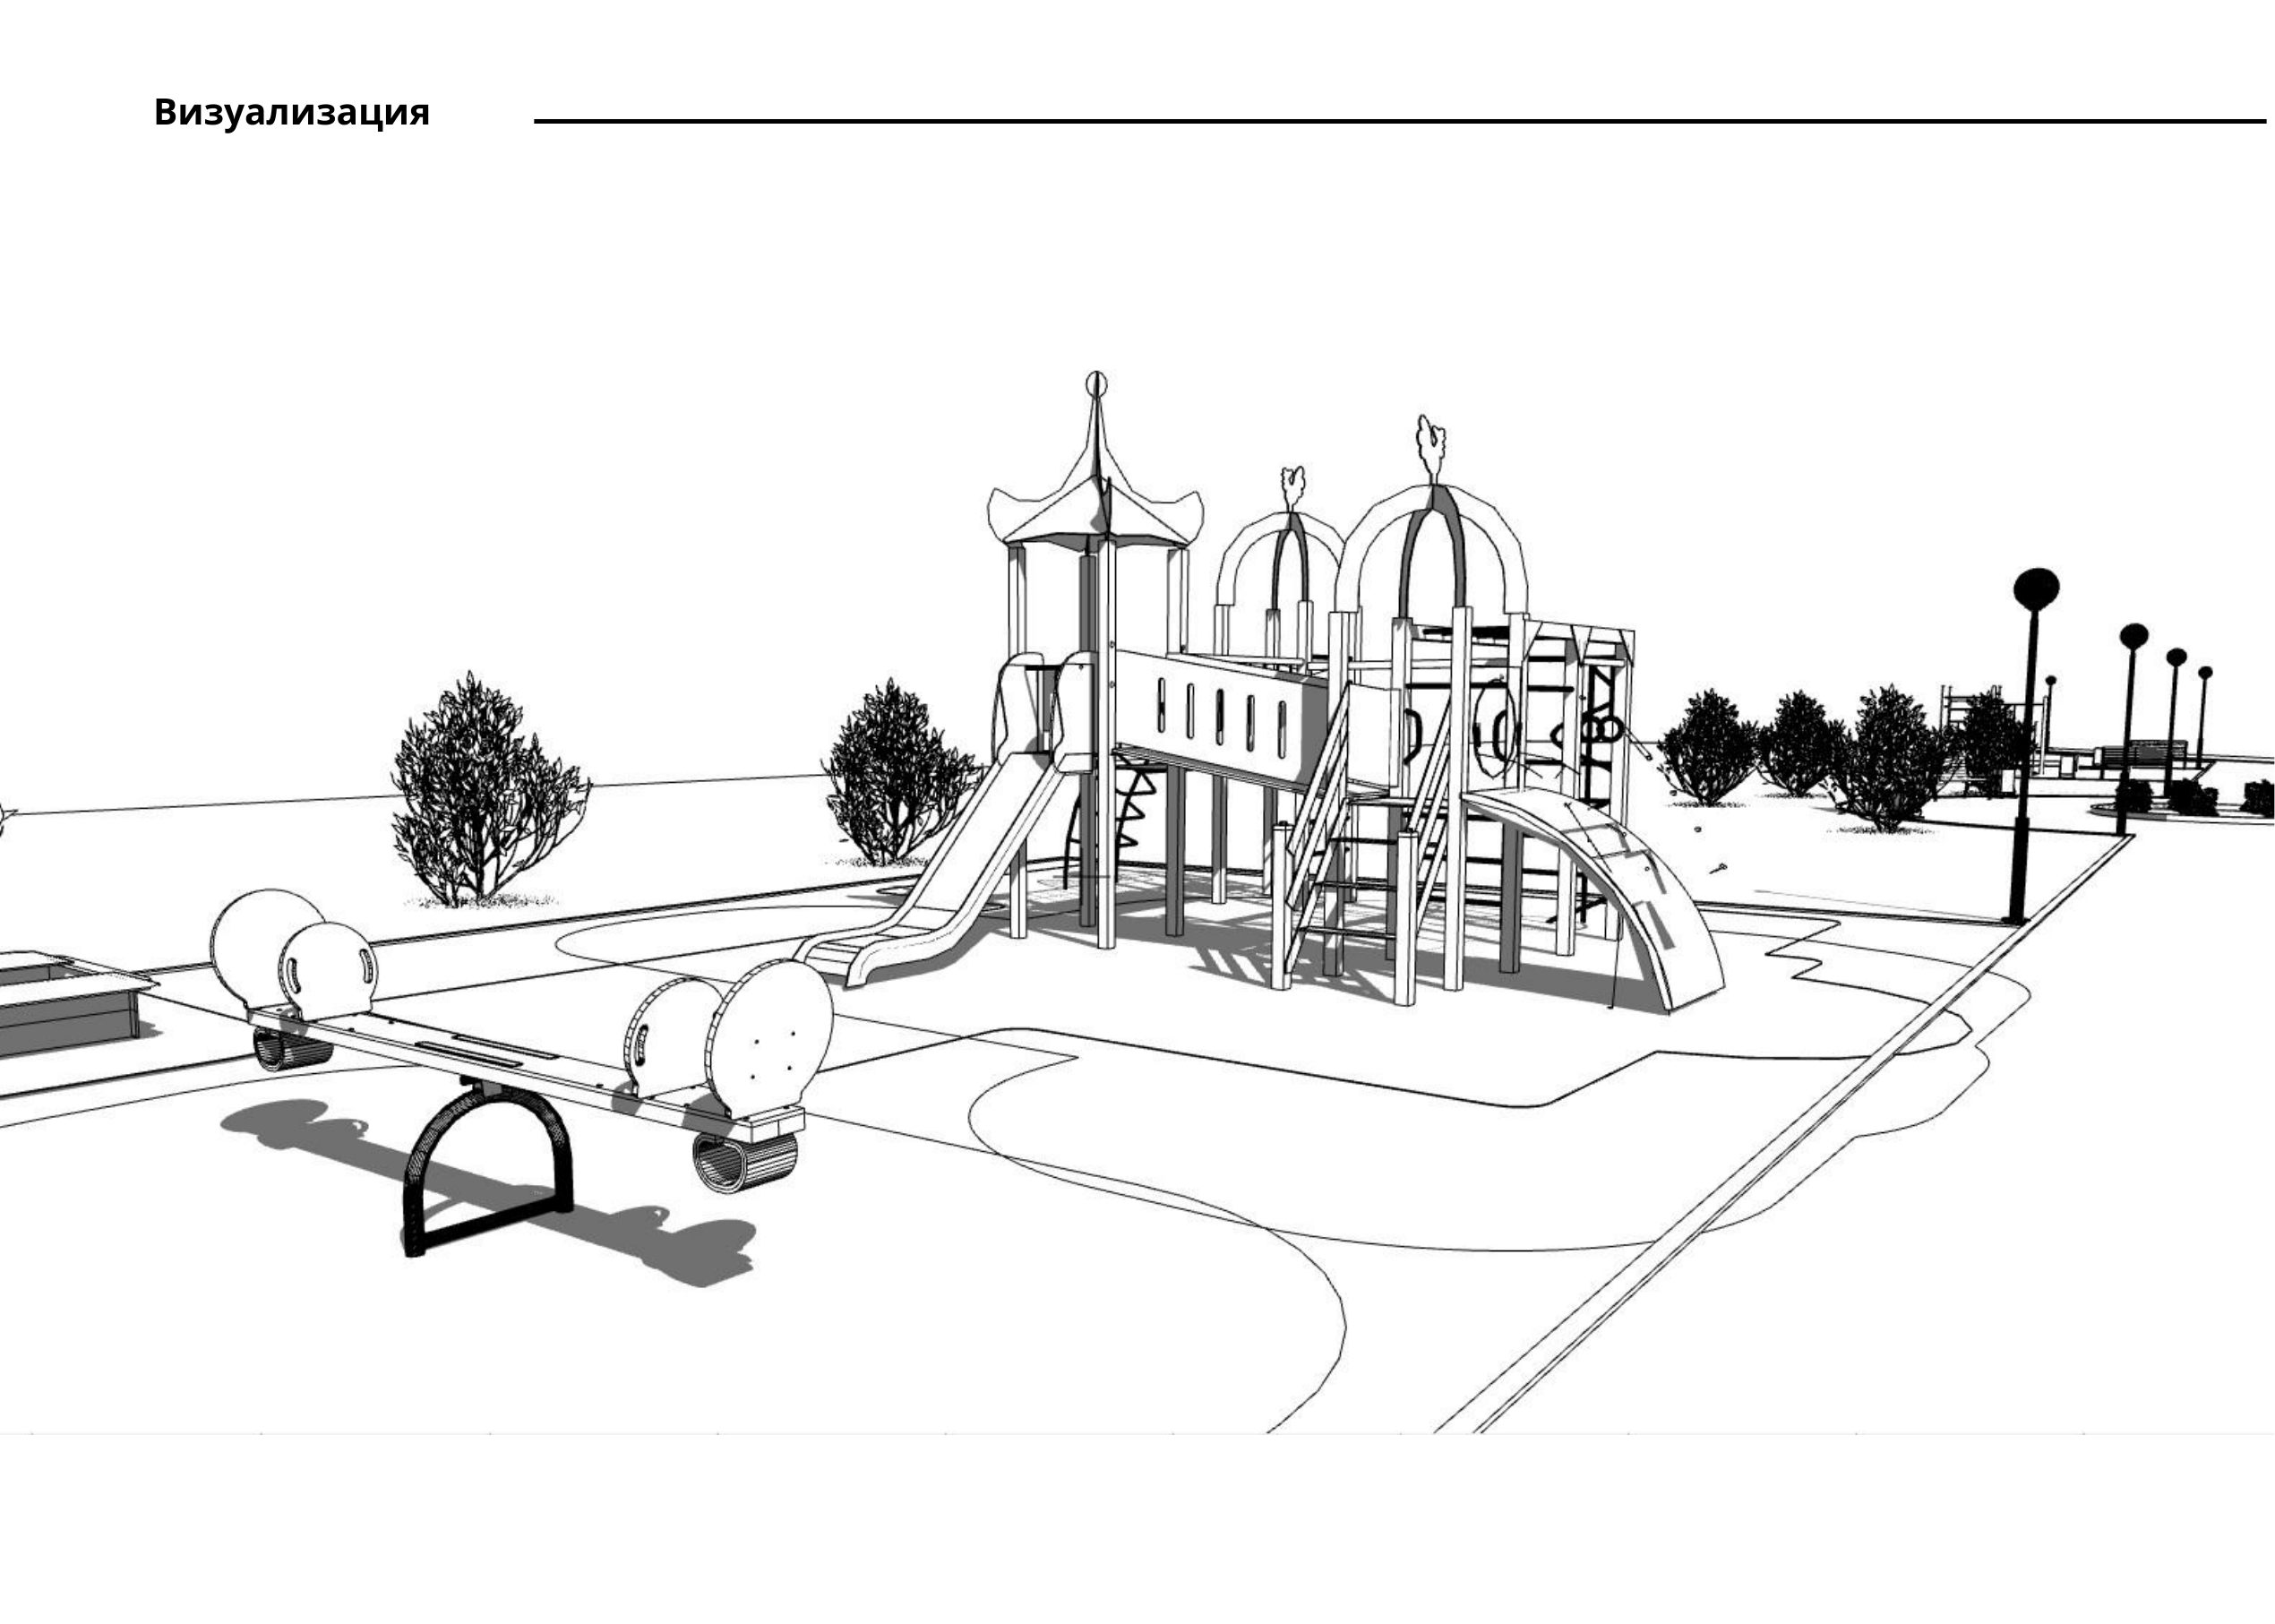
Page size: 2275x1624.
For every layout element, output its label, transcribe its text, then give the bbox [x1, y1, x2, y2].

picture [0, 336, 2275, 1435]
text Визуализация [153, 86, 2140, 136]
picture [2140, 119, 2267, 124]
